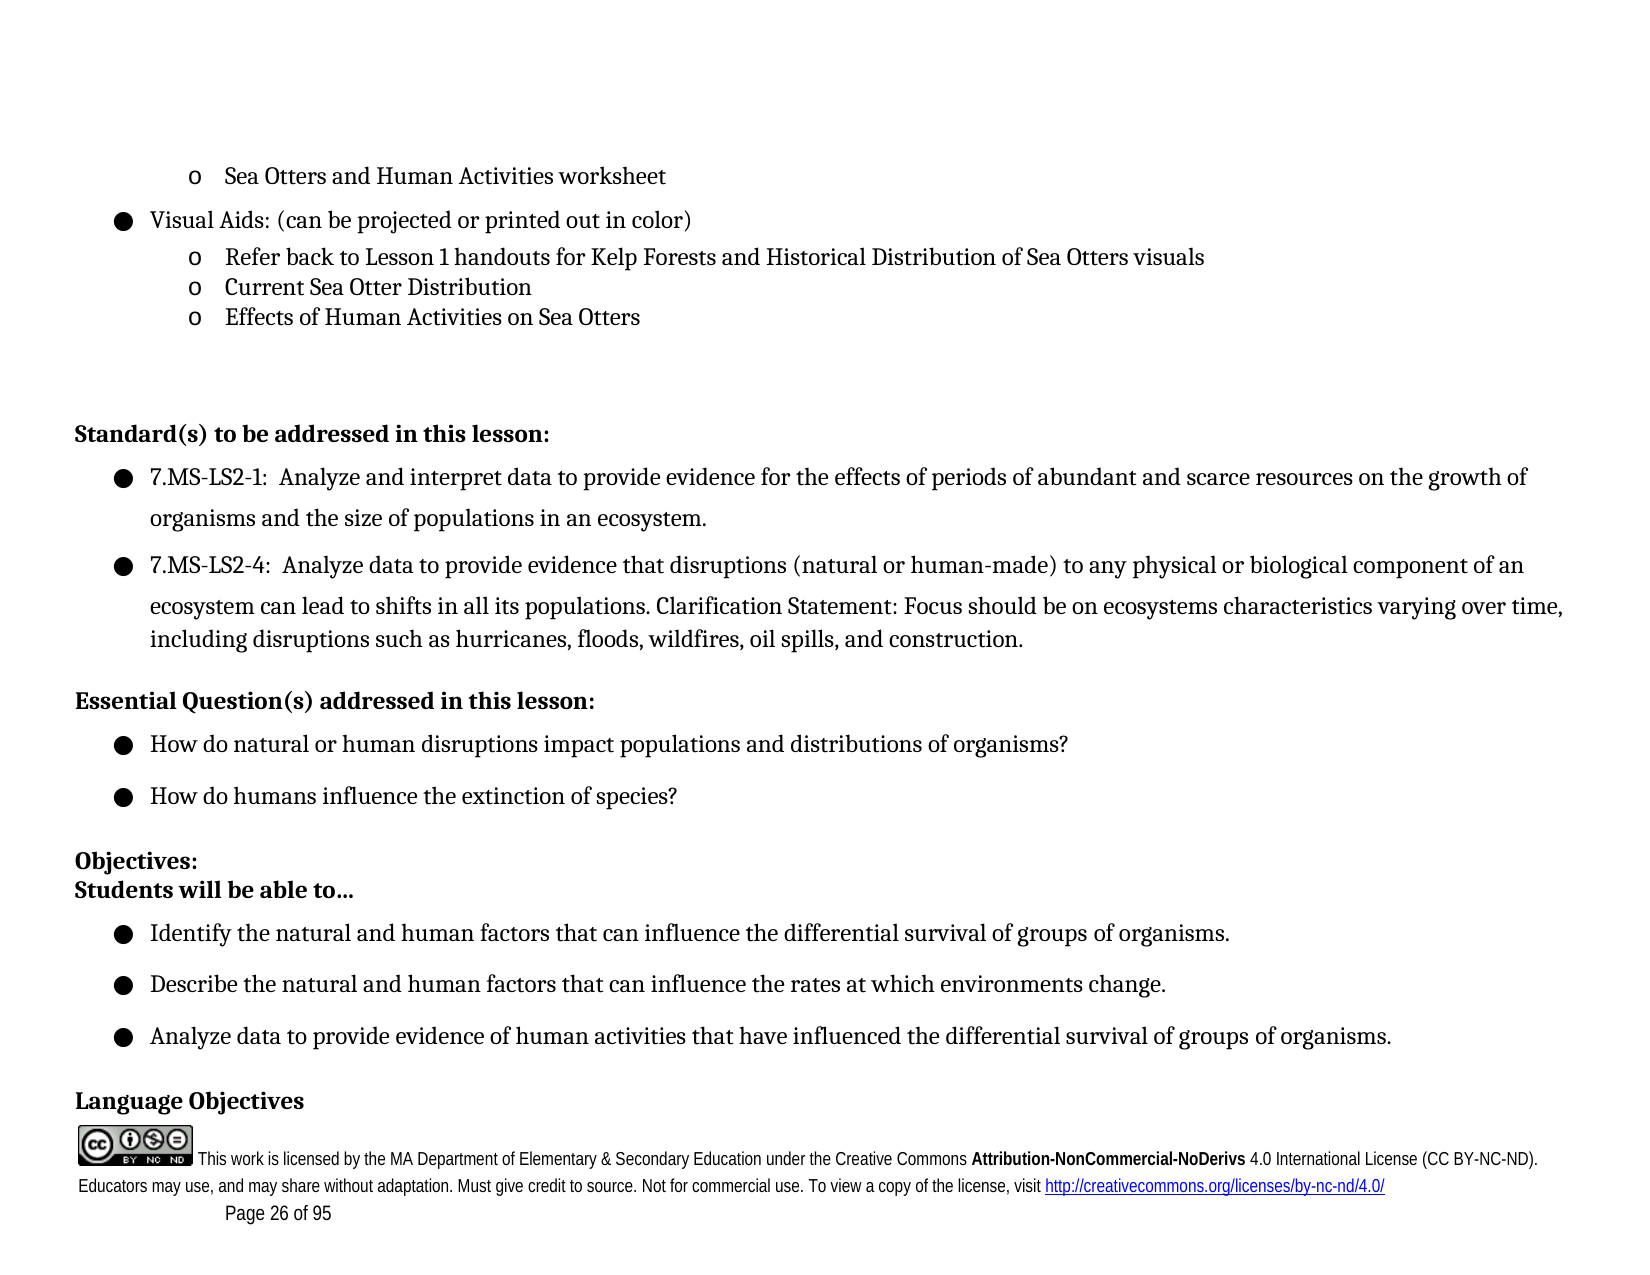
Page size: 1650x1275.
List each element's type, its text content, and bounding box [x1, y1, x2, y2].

list Current Sea Otter Distribution [187, 273, 1575, 303]
picture [78, 1125, 193, 1166]
list How do humans influence the extinction of species? [112, 767, 1575, 818]
list Identify the natural and human factors that can influence the differential survival of groups of organisms. [112, 904, 1575, 956]
text Students will be able to… [75, 876, 1575, 904]
list 7.MS-LS2-1: Analyze and interpret data to provide evidence for the effects of periods of abundant and scarce resources on the growth of organisms and the size of populations in an ecosystem. [112, 448, 1575, 532]
text Standard(s) to be addressed in this lesson: [75, 419, 1575, 448]
list Analyze data to provide evidence of human activities that have influenced the differential survival of groups of organisms. [112, 1007, 1575, 1058]
text Objectives: [75, 847, 1575, 876]
list Visual Aids: (can be projected or printed out in color) [112, 192, 1575, 243]
list Sea Otters and Human Activities worksheet [187, 162, 1575, 192]
list Refer back to Lesson 1 handouts for Kelp Forests and Historical Distribution of Sea Otters visuals [187, 243, 1575, 273]
list Effects of Human Activities on Sea Otters [187, 303, 1575, 333]
text Language Objectives [75, 1087, 1575, 1116]
list 7.MS-LS2-4: Analyze data to provide evidence that disruptions (natural or human-made) to any physical or biological component of an ecosystem can lead to shifts in all its populations. Clarification Statement: Focus should be on ecosystems characteristics varying over time, including disruptions such as hurricanes, floods, wildfires, oil spills, and construction. [112, 537, 1575, 654]
list Describe the natural and human factors that can influence the rates at which environments change. [112, 956, 1575, 1007]
list How do natural or human disruptions impact populations and distributions of organisms? [112, 716, 1575, 767]
text Essential Question(s) addressed in this lesson: [75, 687, 1575, 716]
